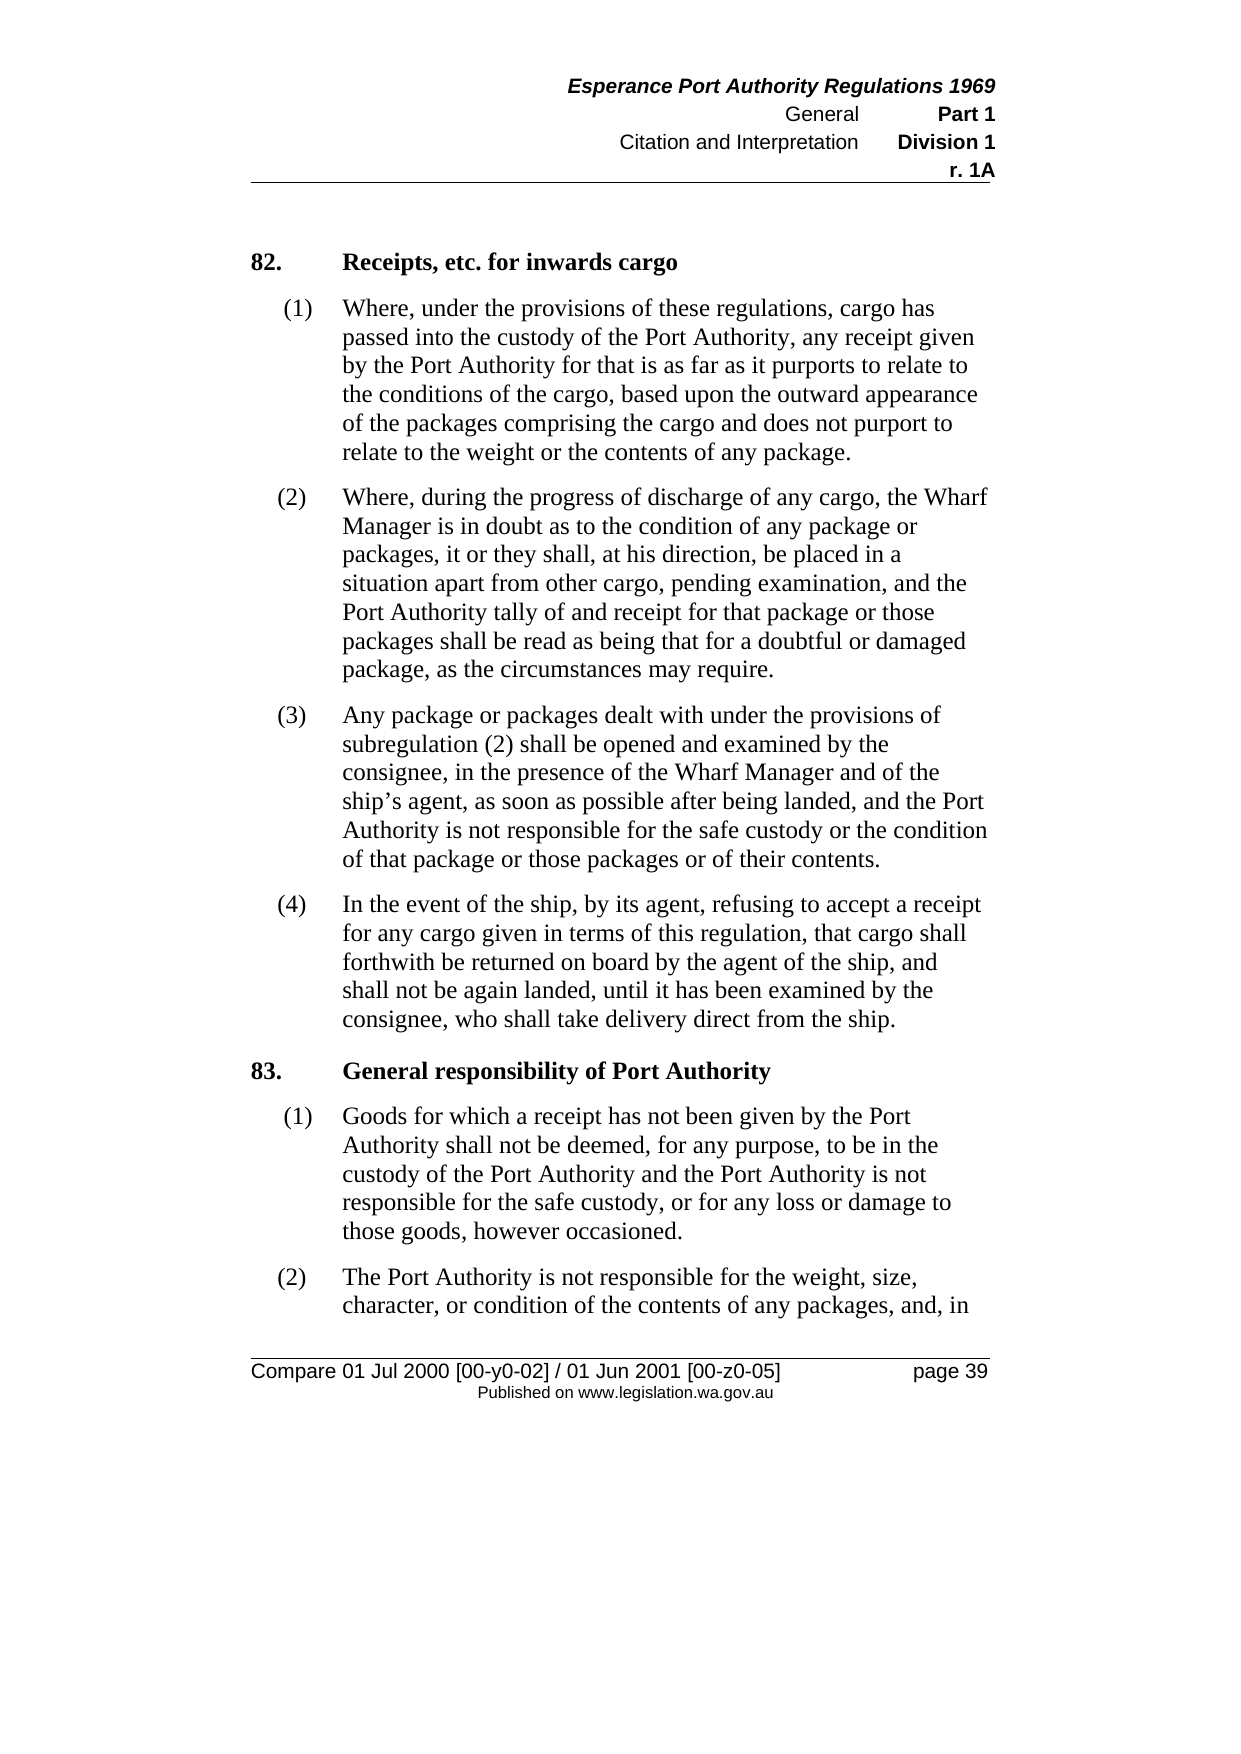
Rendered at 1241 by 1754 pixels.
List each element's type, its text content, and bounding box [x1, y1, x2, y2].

text (2) Where, during the progress of discharge of any cargo, the Wharf Manager is in doubt as to the condition of any package or packages, it or they shall, at his direction, be placed in a situation apart from other cargo, pending examination, and the Port Authority tally of and receipt for that package or those packages shall be read as being that for a doubtful or damaged package, as the circumstances may require. [251, 482, 990, 683]
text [251, 1262, 990, 1319]
subtitle 83. General responsibility of Port Authority [251, 1056, 990, 1084]
text (1) Where, under the provisions of these regulations, cargo has passed into the custody of the Port Authority, any receipt given by the Port Authority for that is as far as it purports to relate to the conditions of the cargo, based upon the outward appearance of the packages comprising the cargo and does not purport to relate to the weight or the contents of any package. [251, 293, 990, 465]
text (1) Goods for which a receipt has not been given by the Port Authority shall not be deemed, for any purpose, to be in the custody of the Port Authority and the Port Authority is not responsible for the safe custody, or for any loss or damage to those goods, however occasioned. [251, 1101, 990, 1245]
text (3) Any package or packages dealt with under the provisions of subregulation (2) shall be opened and examined by the consignee, in the presence of the Wharf Manager and of the ship’s agent, as soon as possible after being landed, and the Port Authority is not responsible for the safe custody or the condition of that package or those packages or of their contents. [251, 700, 990, 872]
subtitle 82. Receipts, etc. for inwards cargo [251, 247, 990, 276]
text (4) In the event of the ship, by its agent, refusing to accept a receipt for any cargo given in terms of this regulation, that cargo shall forthwith be returned on board by the agent of the ship, and shall not be again landed, until it has been examined by the consignee, who shall take delivery direct from the ship. [251, 889, 990, 1033]
